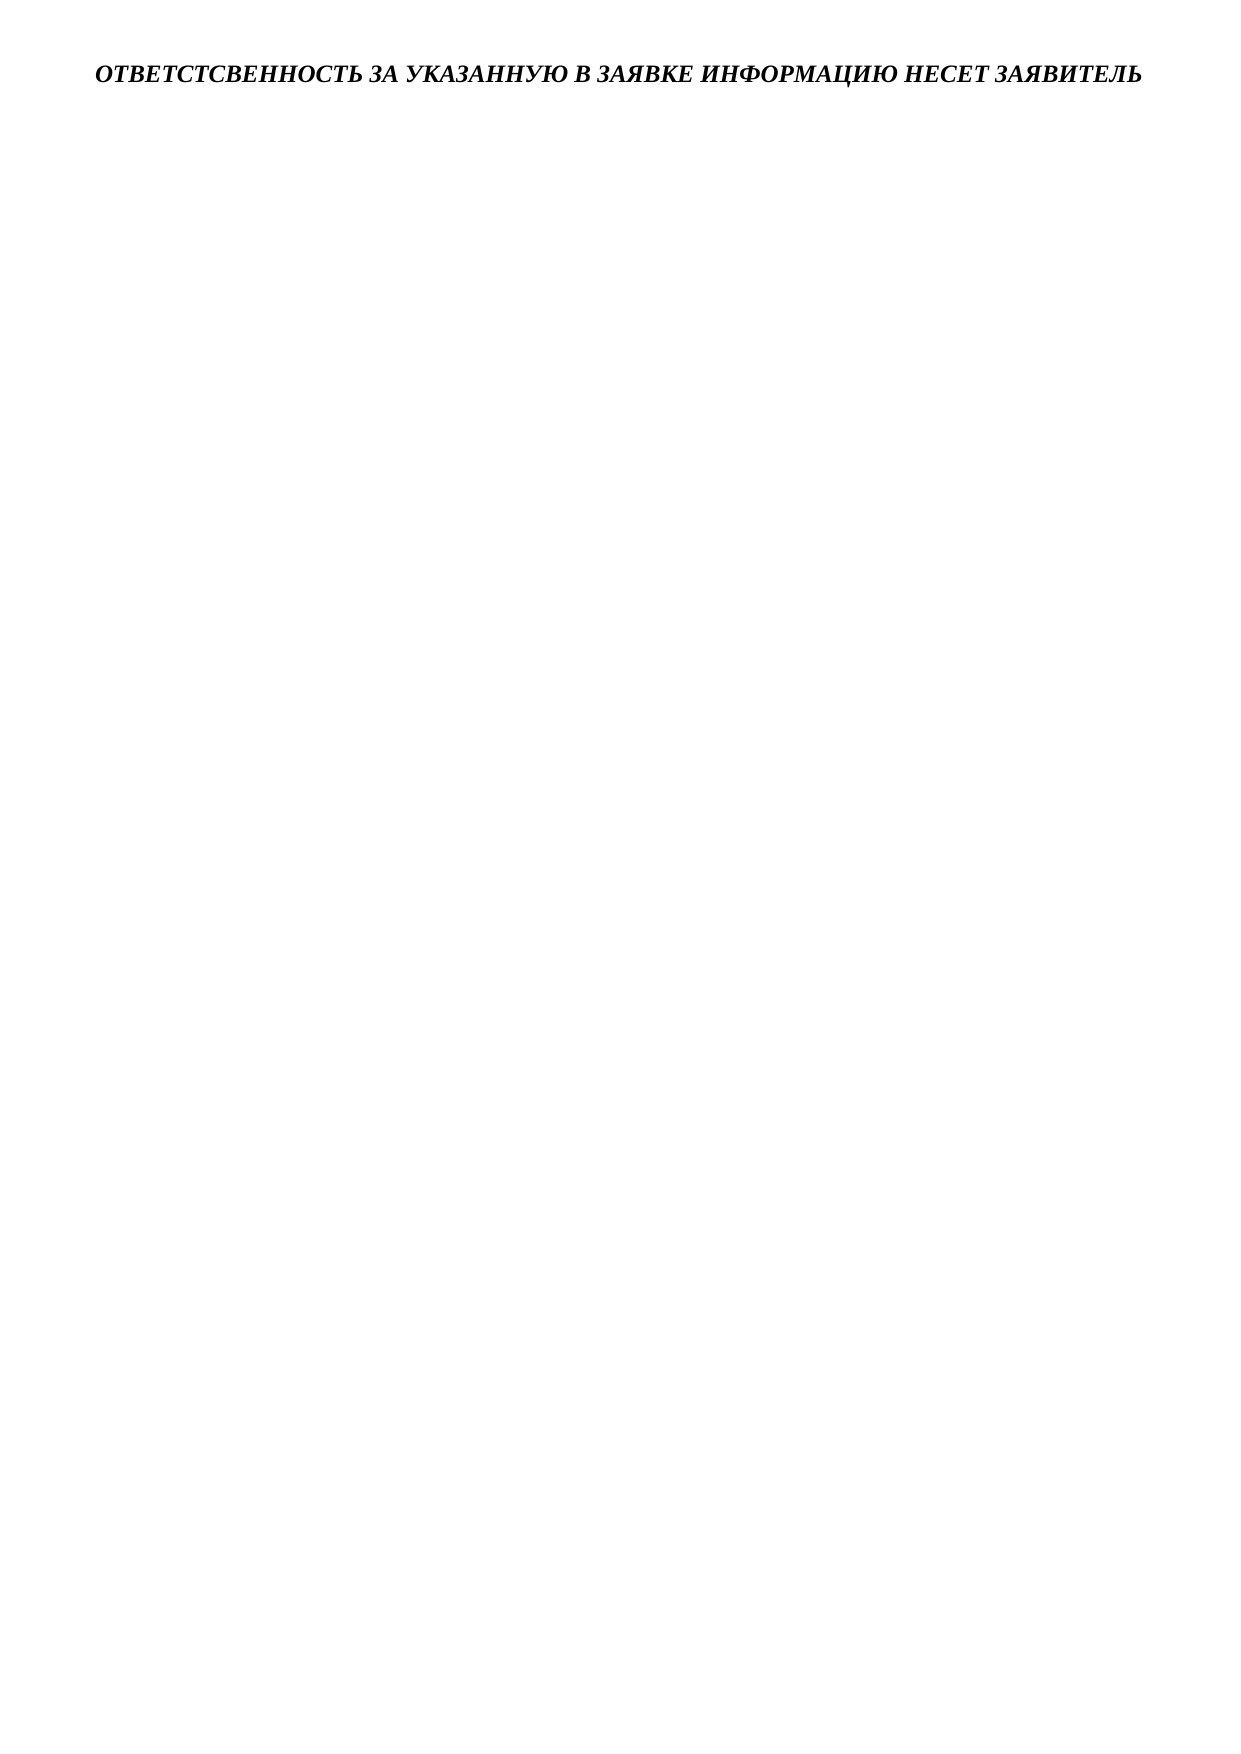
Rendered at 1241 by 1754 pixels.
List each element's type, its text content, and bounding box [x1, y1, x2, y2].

text ОТВЕТСТСВЕННОСТЬ ЗА УКАЗАННУЮ В ЗАЯВКЕ ИНФОРМАЦИЮ НЕСЕТ ЗАЯВИТЕЛЬ [59, 59, 1181, 88]
